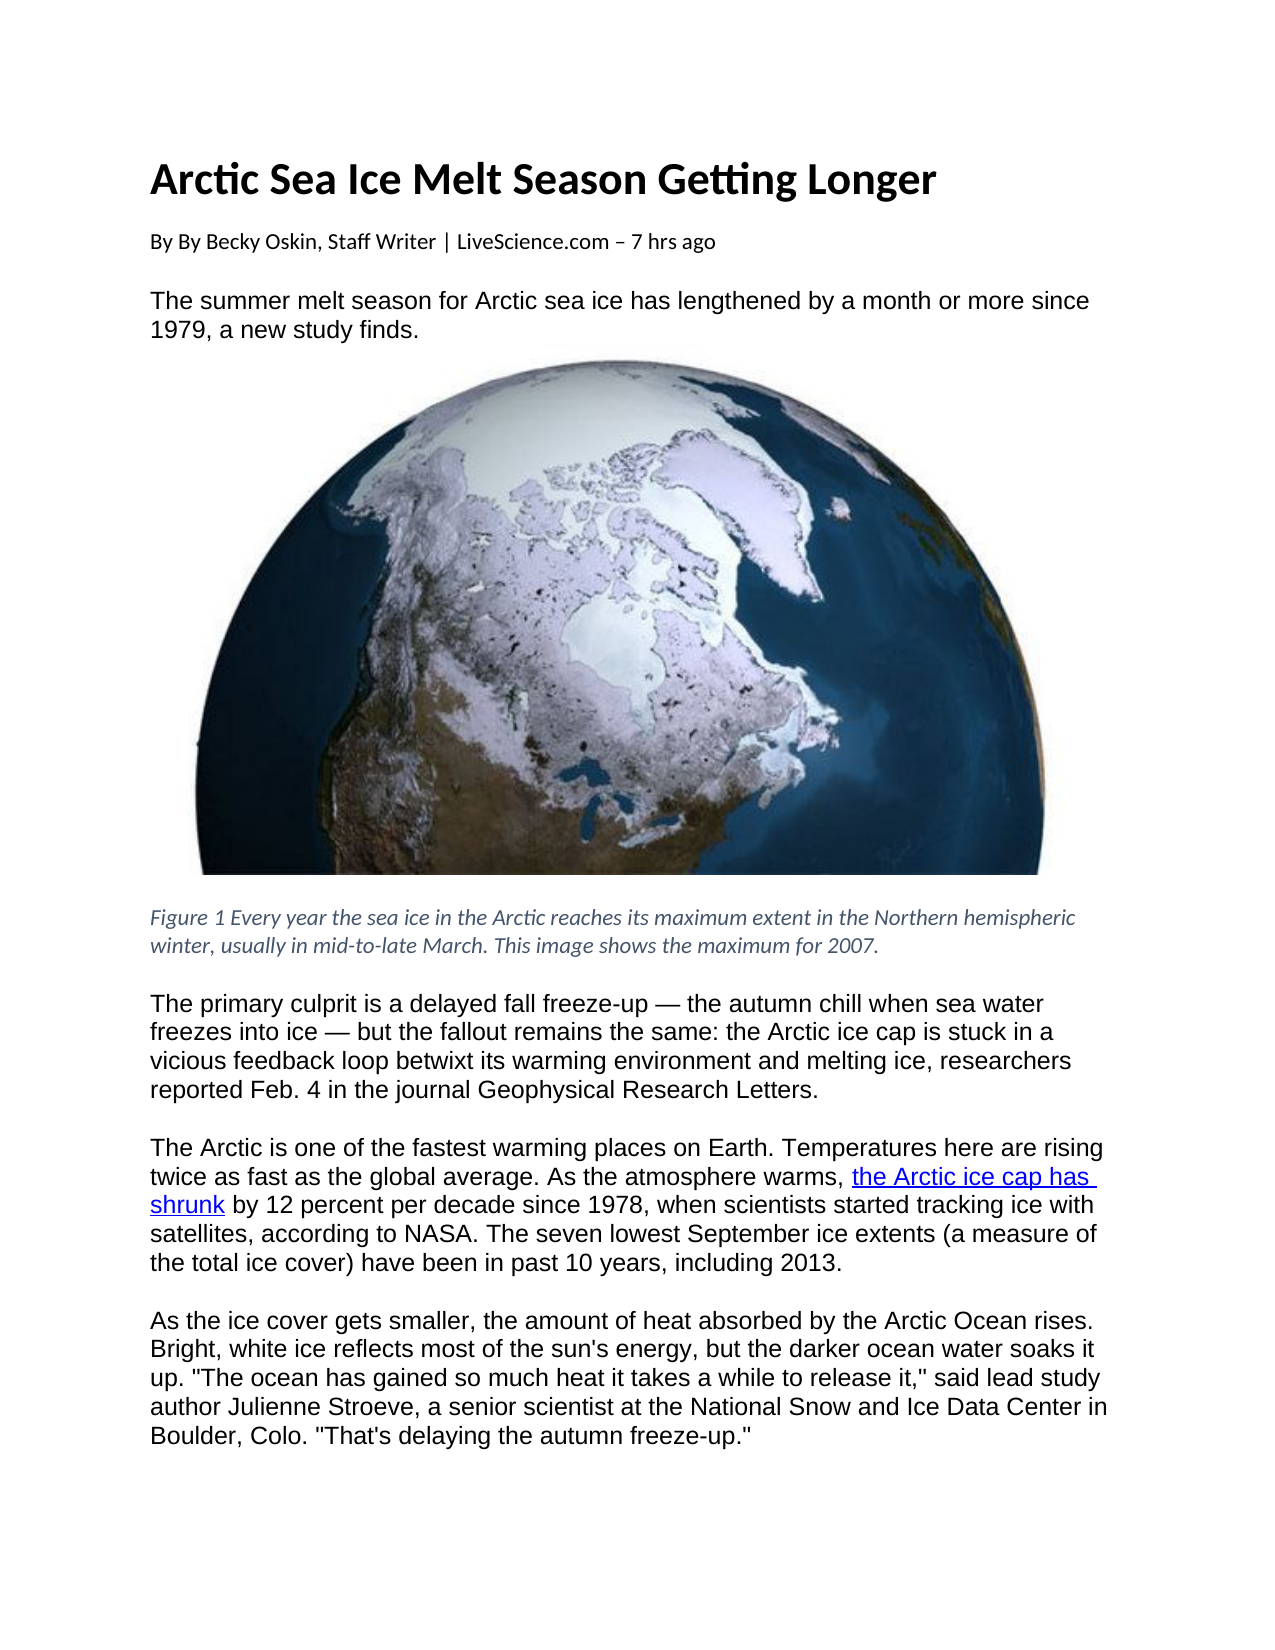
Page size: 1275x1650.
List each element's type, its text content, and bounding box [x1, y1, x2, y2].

text The Arctic is one of the fastest warming places on Earth. Temperatures here are rising twice as fast as the global average. As the atmosphere warms, the Arctic ice cap has shrunk by 12 percent per decade since 1978, when scientists started tracking ice with satellites, according to NASA. The seven lowest September ice extents (a measure of the total ice cover) have been in past 10 years, including 2013. [150, 1133, 1125, 1277]
text By By Becky Oskin, Staff Writer | LiveScience.com – 7 hrs ago [150, 227, 1125, 255]
text As the ice cover gets smaller, the amount of heat absorbed by the Arctic Ocean rises. Bright, white ice reflects most of the sun's energy, but the darker ocean water soaks it up. "The ocean has gained so much heat it takes a while to release it," said lead study author Julienne Stroeve, a senior scientist at the National Snow and Ice Data Center in Boulder, Colo. "That's delaying the autumn freeze-up." [150, 1306, 1125, 1449]
text The primary culprit is a delayed fall freeze-up — the autumn chill when sea water freezes into ice — but the fallout remains the same: the Arctic ice cap is stuck in a vicious feedback loop betwixt its warming environment and melting ice, researchers reported Feb. 4 in the journal Geophysical Research Letters. [150, 989, 1125, 1104]
picture [150, 344, 1091, 875]
text Arctic Sea Ice Melt Season Getting Longer [150, 150, 1125, 206]
text Figure 1 Every year the sea ice in the Arctic reaches its maximum extent in the Northern hemispheric winter, usually in mid-to-late March. This image shows the maximum for 2007. [150, 903, 1125, 959]
